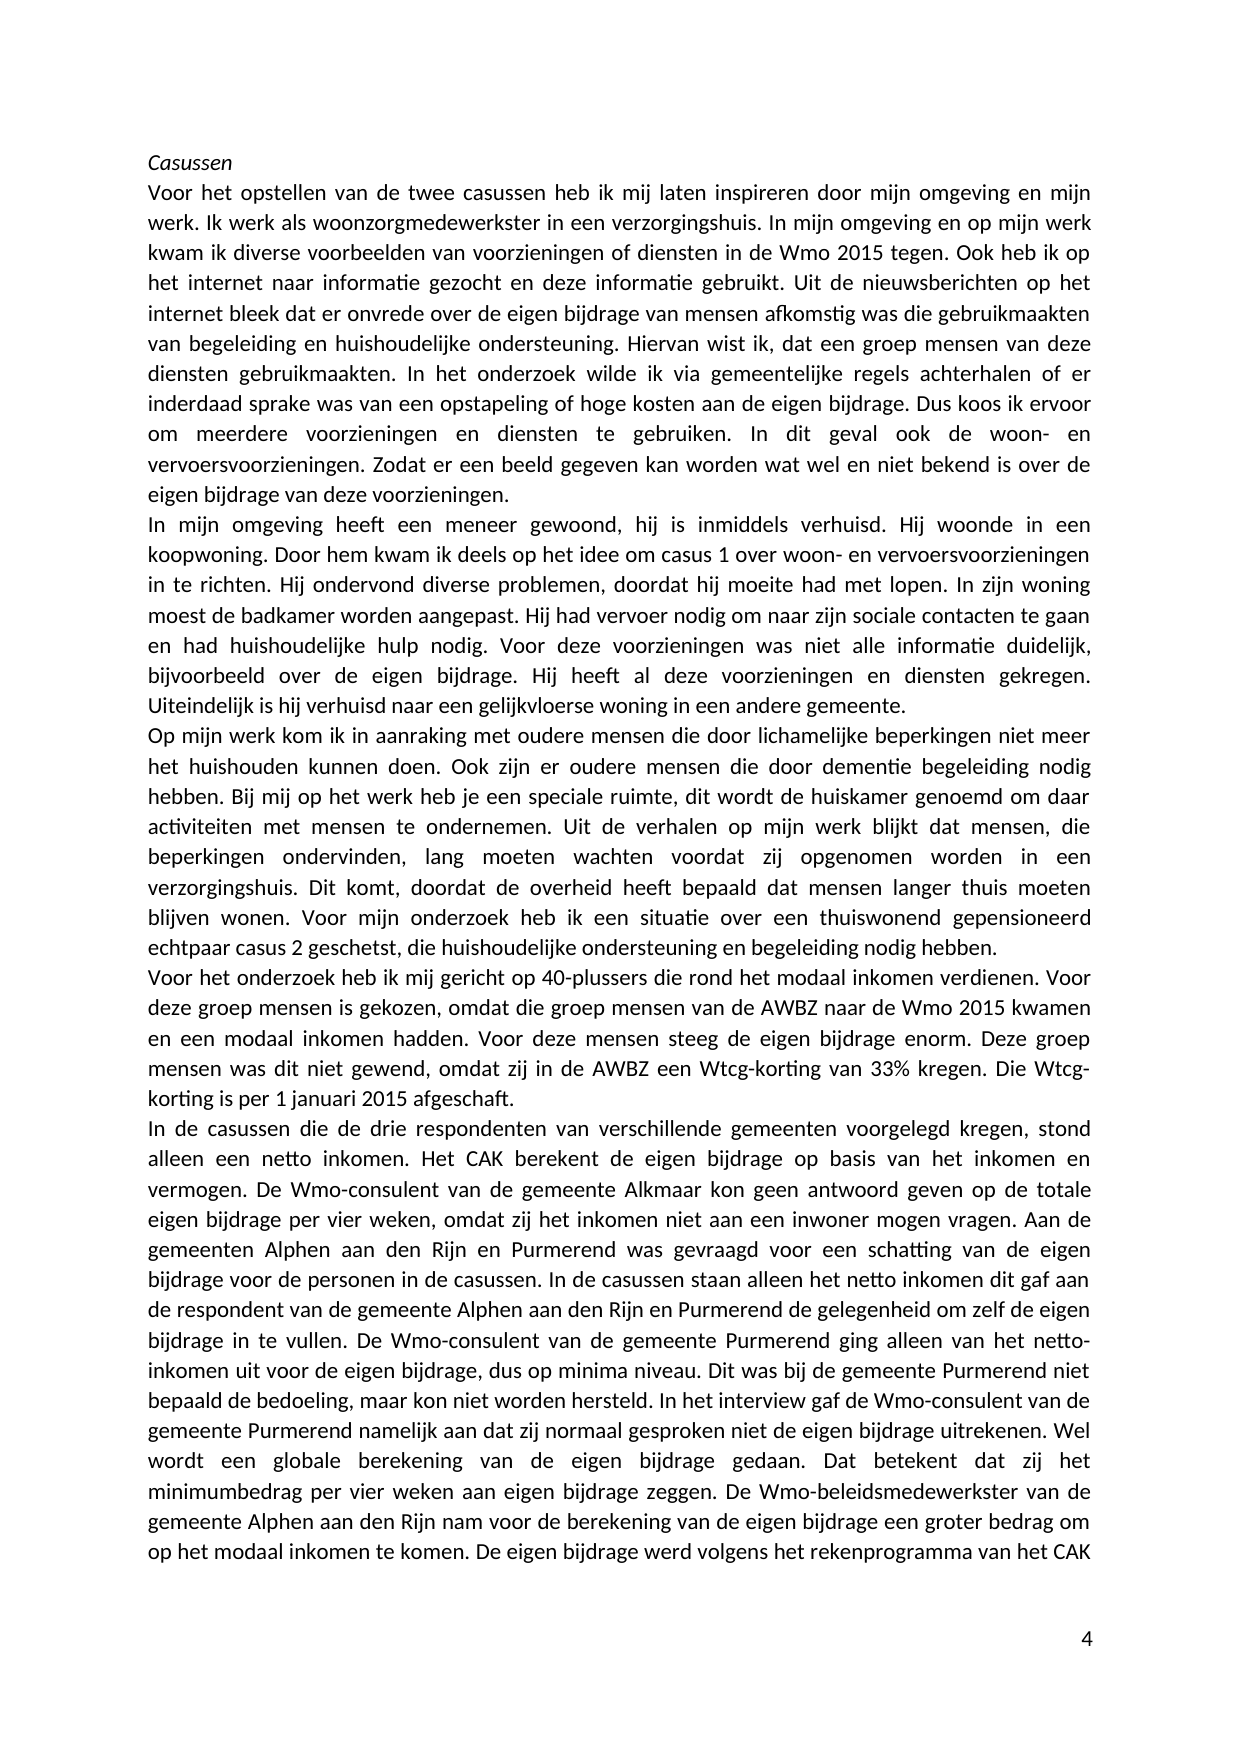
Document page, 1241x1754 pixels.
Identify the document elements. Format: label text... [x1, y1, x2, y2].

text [148, 1114, 1093, 1565]
text In mijn omgeving heeft een meneer gewoond, hij is inmiddels verhuisd. Hij woonde in een koopwoning. Door hem kwam ik deels op het idee om casus 1 over woon- en vervoersvoorzieningen in te richten. Hij ondervond diverse problemen, doordat hij moeite had met lopen. In zijn woning moest de badkamer worden aangepast. Hij had vervoer nodig om naar zijn sociale contacten te gaan en had huishoudelijke hulp nodig. Voor deze voorzieningen was niet alle informatie duidelijk, bijvoorbeeld over de eigen bijdrage. Hij heeft al deze voorzieningen en diensten gekregen. Uiteindelijk is hij verhuisd naar een gelijkvloerse woning in een andere gemeente. [148, 510, 1093, 719]
text Voor het onderzoek heb ik mij gericht op 40-plussers die rond het modaal inkomen verdienen. Voor deze groep mensen is gekozen, omdat die groep mensen van de AWBZ naar de Wmo 2015 kwamen en een modaal inkomen hadden. Voor deze mensen steeg de eigen bijdrage enorm. Deze groep mensen was dit niet gewend, omdat zij in de AWBZ een Wtcg-korting van 33% kregen. Die Wtcg-korting is per 1 januari 2015 afgeschaft. [148, 963, 1093, 1112]
text Casussen [148, 148, 1093, 176]
text Op mijn werk kom ik in aanraking met oudere mensen die door lichamelijke beperkingen niet meer het huishouden kunnen doen. Ook zijn er oudere mensen die door dementie begeleiding nodig hebben. Bij mij op het werk heb je een speciale ruimte, dit wordt de huiskamer genoemd om daar activiteiten met mensen te ondernemen. Uit de verhalen op mijn werk blijkt dat mensen, die beperkingen ondervinden, lang moeten wachten voordat zij opgenomen worden in een verzorgingshuis. Dit komt, doordat de overheid heeft bepaald dat mensen langer thuis moeten blijven wonen. Voor mijn onderzoek heb ik een situatie over een thuiswonend gepensioneerd echtpaar casus 2 geschetst, die huishoudelijke ondersteuning en begeleiding nodig hebben. [148, 722, 1093, 961]
text Voor het opstellen van de twee casussen heb ik mij laten inspireren door mijn omgeving en mijn werk. Ik werk als woonzorgmedewerkster in een verzorgingshuis. In mijn omgeving en op mijn werk kwam ik diverse voorbeelden van voorzieningen of diensten in de Wmo 2015 tegen. Ook heb ik op het internet naar informatie gezocht en deze informatie gebruikt. Uit de nieuwsberichten op het internet bleek dat er onvrede over de eigen bijdrage van mensen afkomstig was die gebruikmaakten van begeleiding en huishoudelijke ondersteuning. Hiervan wist ik, dat een groep mensen van deze diensten gebruikmaakten. In het onderzoek wilde ik via gemeentelijke regels achterhalen of er inderdaad sprake was van een opstapeling of hoge kosten aan de eigen bijdrage. Dus koos ik ervoor om meerdere voorzieningen en diensten te gebruiken. In dit geval ook de woon- en vervoersvoorzieningen. Zodat er een beeld gegeven kan worden wat wel en niet bekend is over de eigen bijdrage van deze voorzieningen. [148, 178, 1093, 508]
